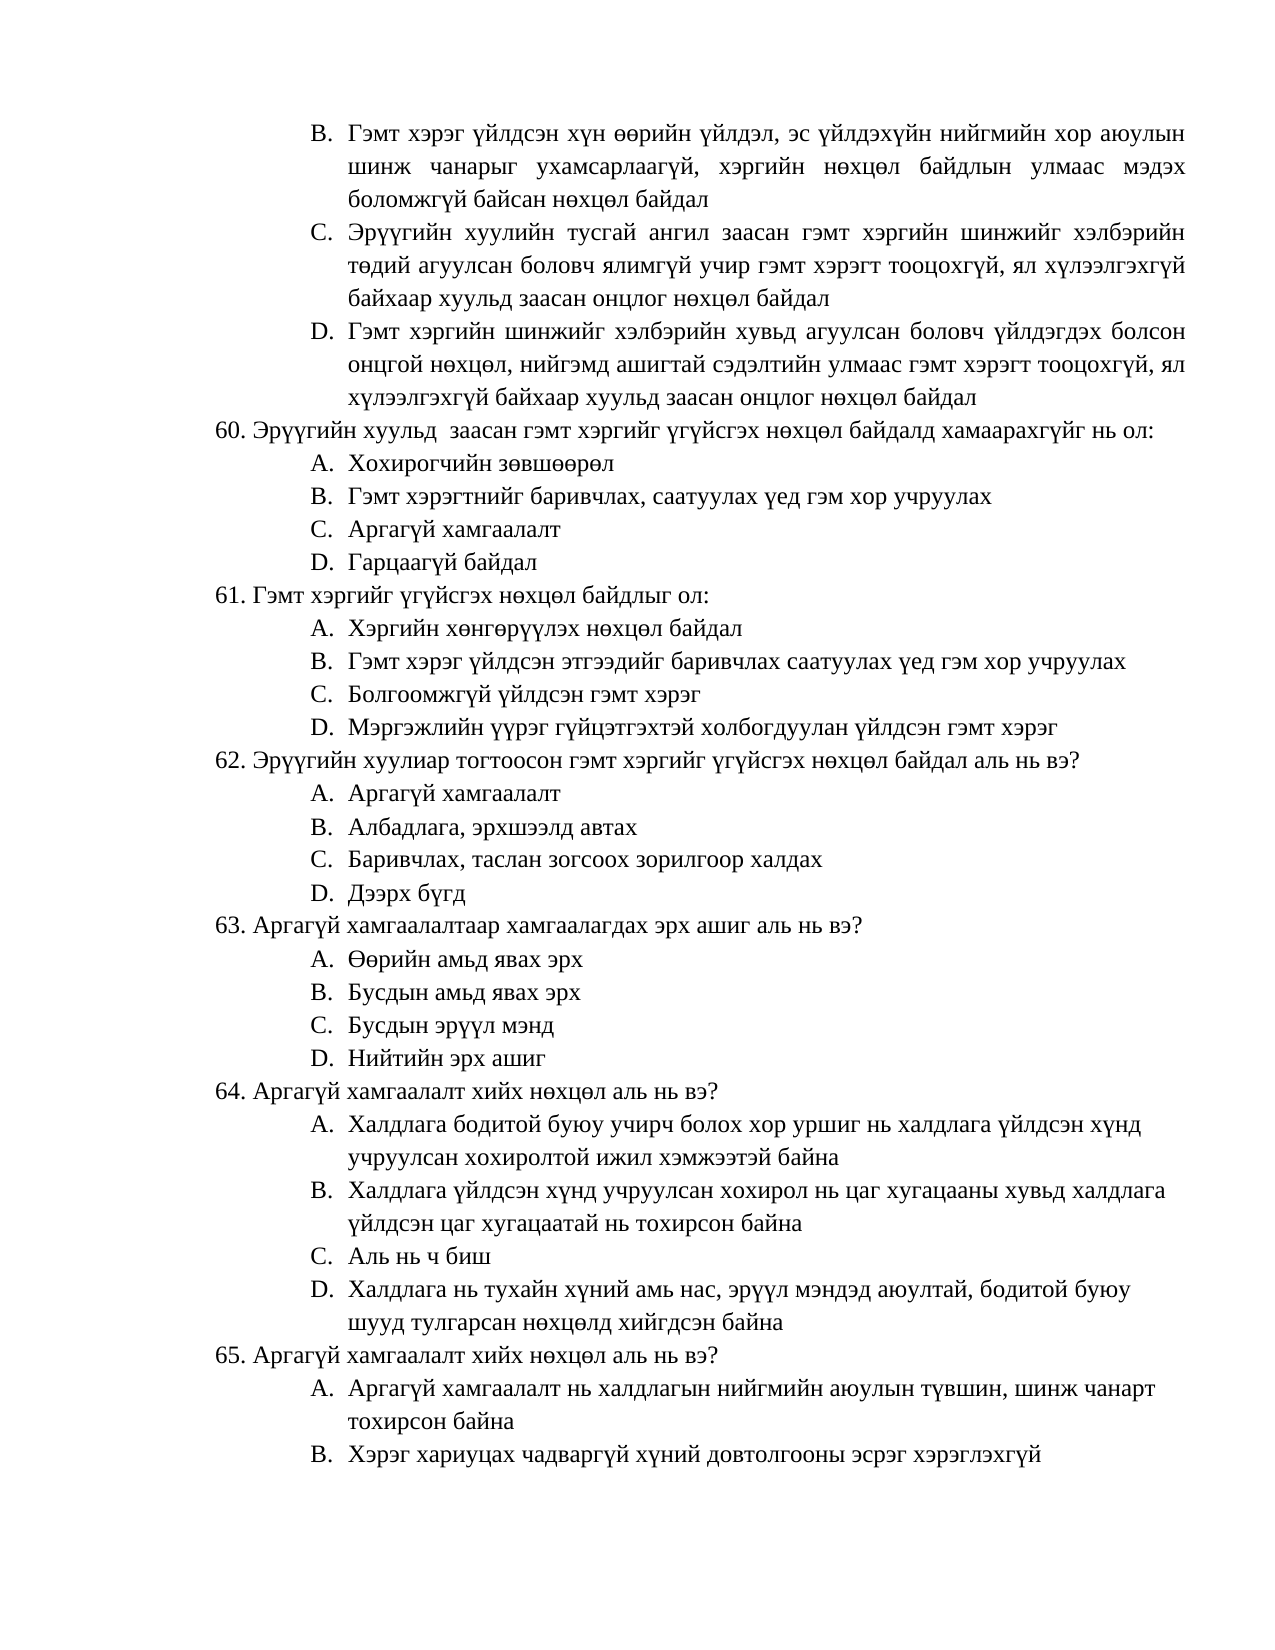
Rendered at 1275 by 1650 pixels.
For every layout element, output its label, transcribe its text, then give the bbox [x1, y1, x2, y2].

list Бусдын амьд явах эрх [310, 977, 1186, 1005]
list Аргагүй хамгаалалт хийх нөхцөл аль нь вэ? [215, 1076, 1186, 1104]
list Эрүүгийн хуульд заасан гэмт хэргийг үгүйсгэх нөхцөл байдалд хамаарахгүйг нь ол: [215, 415, 1186, 444]
list Гэмт хэрэг үйлдсэн этгээдийг баривчлах саатуулах үед гэм хор учруулах [310, 646, 1186, 675]
list Халдлага бодитой буюу учирч болох хор уршиг нь халдлага үйлдсэн хүнд учруулсан хохиролтой ижил хэмжээтэй байна [310, 1109, 1186, 1171]
list Хэргийн хөнгөрүүлэх нөхцөл байдал [310, 613, 1186, 642]
list Болгоомжгүй үйлдсэн гэмт хэрэг [310, 679, 1186, 708]
list Аль нь ч биш [310, 1241, 1186, 1269]
list Нийтийн эрх ашиг [310, 1043, 1186, 1071]
list Гэмт хэргийг үгүйсгэх нөхцөл байдлыг ол: [215, 580, 1186, 609]
list Аргагүй хамгаалалтаар хамгаалагдах эрх ашиг аль нь вэ? [215, 911, 1186, 939]
list Хэрэг хариуцах чадваргүй хүний довтолгооны эсрэг хэрэглэхгүй [310, 1439, 1186, 1468]
list Албадлага, эрхшээлд автах [310, 812, 1186, 840]
list Бусдын эрүүл мэнд [310, 1010, 1186, 1038]
list Эрүүгийн хуулиар тогтоосон гэмт хэргийг үгүйсгэх нөхцөл байдал аль нь вэ? [215, 746, 1186, 774]
list Гэмт хэрэгтнийг баривчлах, саатуулах үед гэм хор учруулах [310, 481, 1186, 510]
list Аргагүй хамгаалалт [310, 514, 1186, 543]
list Аргагүй хамгаалалт [310, 778, 1186, 807]
list Гэмт хэргийн шинжийг хэлбэрийн хувьд агуулсан боловч үйлдэгдэх болсон онцгой нөхцөл, нийгэмд ашигтай сэдэлтийн улмаас гэмт хэрэгт тооцохгүй, ял хүлээлгэхгүй байхаар хуульд заасан онцлог нөхцөл байдал [310, 316, 1186, 411]
list Аргагүй хамгаалалт хийх нөхцөл аль нь вэ? [215, 1340, 1186, 1369]
list Дээрх бүгд [310, 878, 1186, 906]
list Гэмт хэрэг үйлдсэн хүн өөрийн үйлдэл, эс үйлдэхүйн нийгмийн хор аюулын шинж чанарыг ухамсарлаагүй, хэргийн нөхцөл байдлын улмаас мэдэх боломжгүй байсан нөхцөл байдал [310, 118, 1186, 213]
list Хохирогчийн зөвшөөрөл [310, 448, 1186, 477]
list Эрүүгийн хуулийн тусгай ангил заасан гэмт хэргийн шинжийг хэлбэрийн төдий агуулсан боловч ялимгүй учир гэмт хэрэгт тооцохгүй, ял хүлээлгэхгүй байхаар хуульд заасан онцлог нөхцөл байдал [310, 217, 1186, 312]
list Аргагүй хамгаалалт нь халдлагын нийгмийн аюулын түвшин, шинж чанарт тохирсон байна [310, 1373, 1186, 1435]
list Өөрийн амьд явах эрх [310, 944, 1186, 972]
list Мэргэжлийн үүрэг гүйцэтгэхтэй холбогдуулан үйлдсэн гэмт хэрэг [310, 712, 1186, 741]
list Халдлага үйлдсэн хүнд учруулсан хохирол нь цаг хугацааны хувьд халдлага үйлдсэн цаг хугацаатай нь тохирсон байна [310, 1175, 1186, 1237]
list Гарцаагүй байдал [310, 547, 1186, 576]
list Халдлага нь тухайн хүний амь нас, эрүүл мэндэд аюултай, бодитой буюу шууд тулгарсан нөхцөлд хийгдсэн байна [310, 1274, 1186, 1336]
list Баривчлах, таслан зогсоох зорилгоор халдах [310, 844, 1186, 873]
